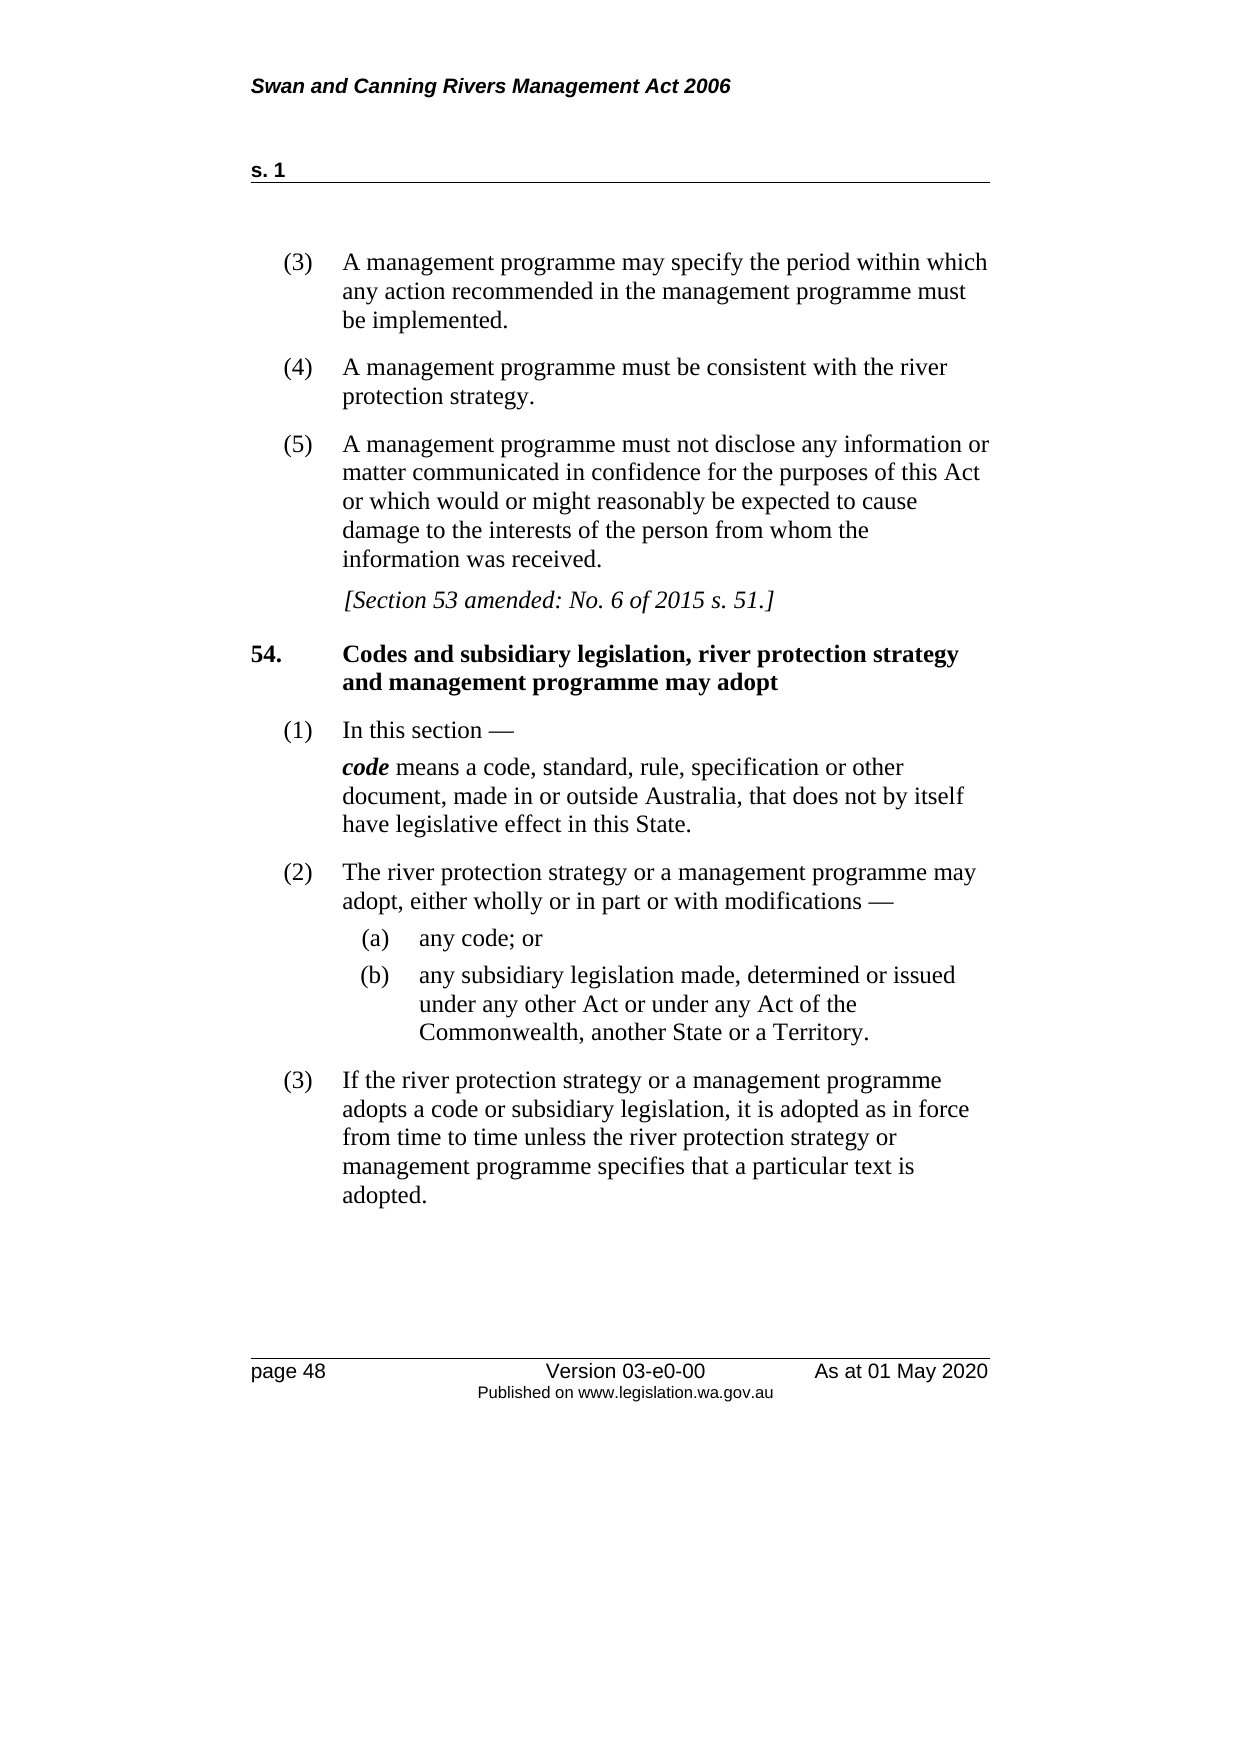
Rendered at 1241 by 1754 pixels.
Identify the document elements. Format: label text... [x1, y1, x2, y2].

text (3) If the river protection strategy or a management programme adopts a code or subsidiary legislation, it is adopted as in force from time to time unless the river protection strategy or management programme specifies that a particular text is adopted. [251, 1065, 990, 1209]
text (5) A management programme must not disclose any information or matter communicated in confidence for the purposes of this Act or which would or might reasonably be expected to cause damage to the interests of the person from whom the information was received. [251, 429, 990, 572]
text (1) In this section — [251, 715, 990, 744]
text (a) any code; or [251, 923, 990, 952]
text code means a code, standard, rule, specification or other document, made in or outside Australia, that does not by itself have legislative effect in this State. [251, 752, 990, 838]
text (b) any subsidiary legislation made, determined or issued under any other Act or under any Act of the Commonwealth, another State or a Territory. [251, 960, 990, 1046]
subtitle 54. Codes and subsidiary legislation, river protection strategy and management programme may adopt [251, 639, 990, 696]
text (2) The river protection strategy or a management programme may adopt, either wholly or in part or with modifications — [251, 857, 990, 914]
text (4) A management programme must be consistent with the river protection strategy. [251, 352, 990, 410]
text [Section 53 amended: No. 6 of 2015 s. 51.] [251, 585, 990, 614]
text (3) A management programme may specify the period within which any action recommended in the management programme must be implemented. [251, 247, 990, 334]
